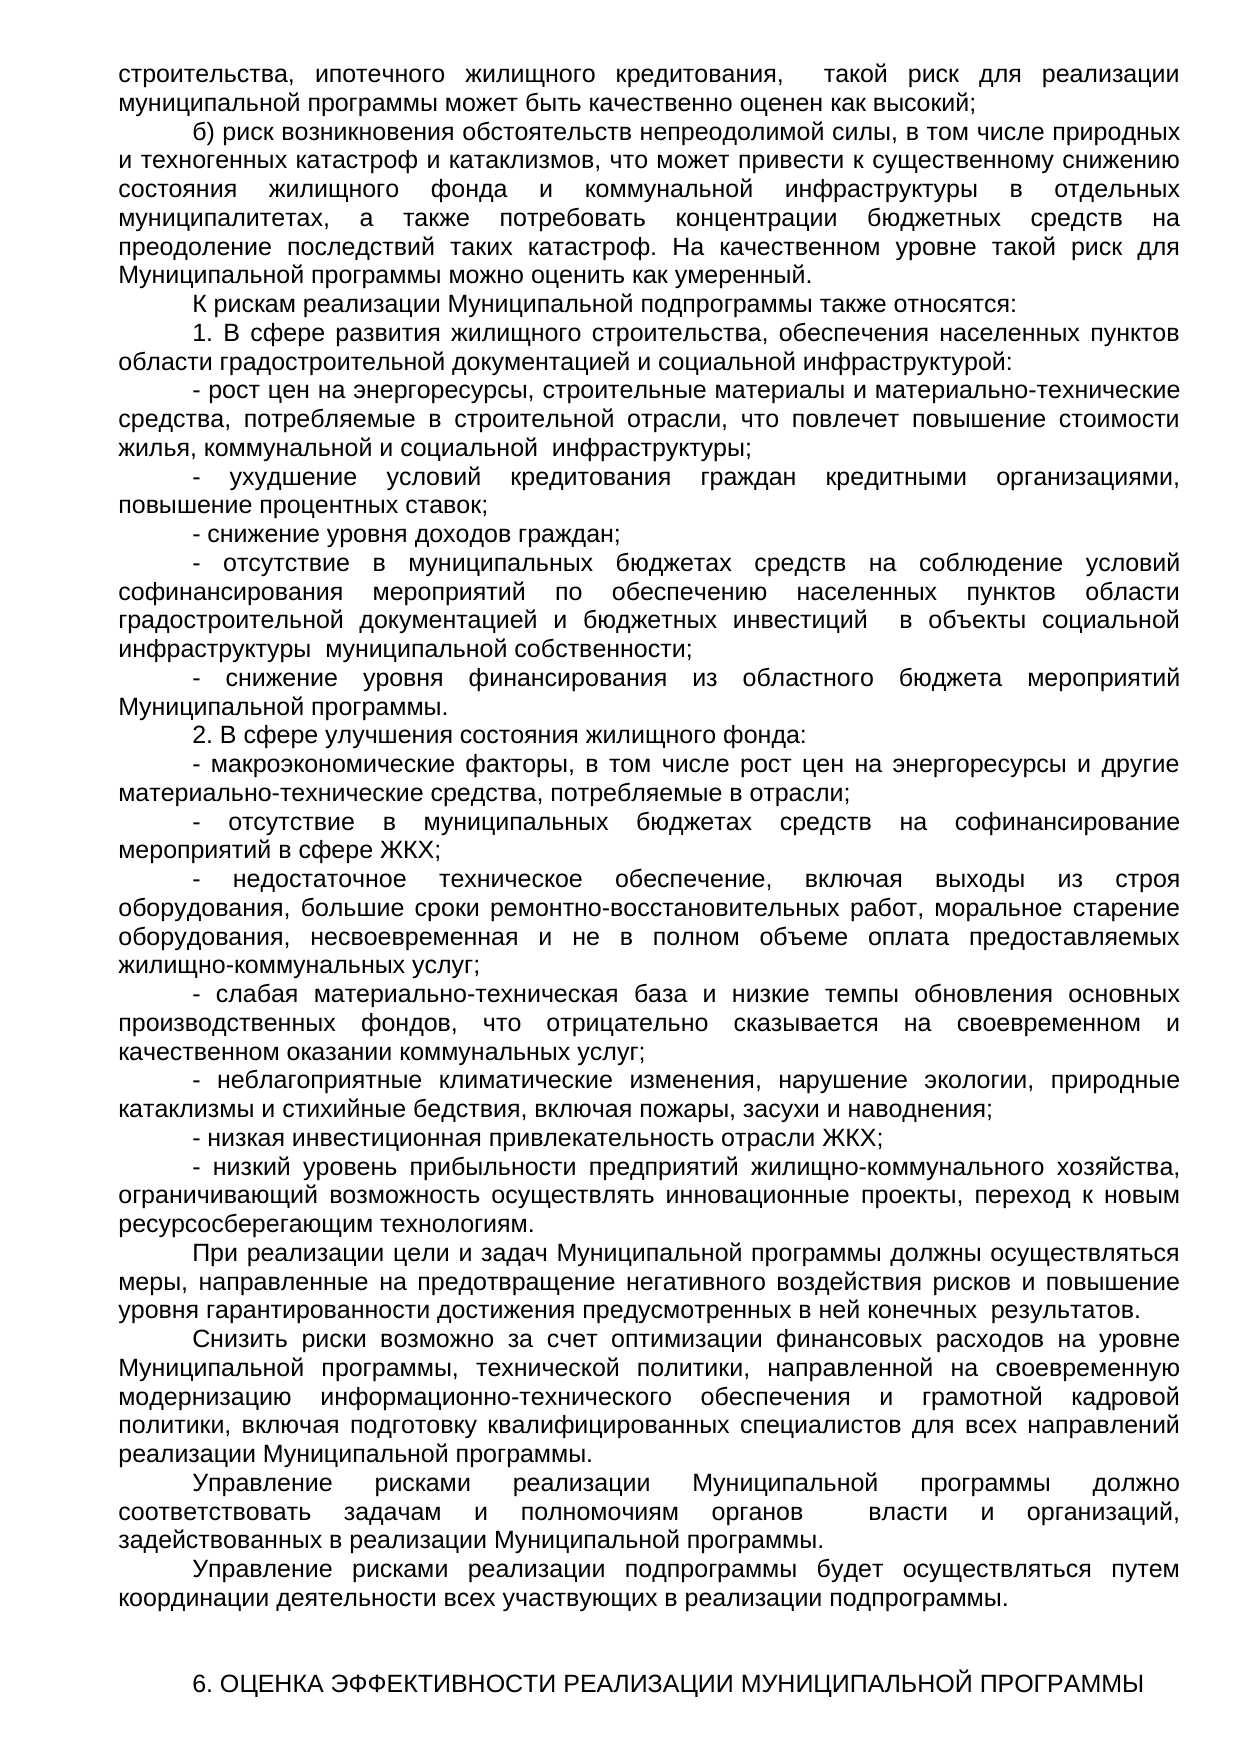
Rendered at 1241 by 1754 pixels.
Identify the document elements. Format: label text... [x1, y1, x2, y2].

text 2. В сфере улучшения состояния жилищного фонда: [118, 720, 1181, 749]
text Снизить риски возможно за счет оптимизации финансовых расходов на уровне Муниципальной программы, технической политики, направленной на своевременную модернизацию информационно-технического обеспечения и грамотной кадровой политики, включая подготовку квалифицированных специалистов для всех направлений реализации Муниципальной программы. [118, 1324, 1181, 1468]
text - снижение уровня доходов граждан; [118, 519, 1181, 548]
text Управление рисками реализации Муниципальной программы должно соответствовать задачам и полномочиям органов власти и организаций, задействованных в реализации Муниципальной программы. [118, 1468, 1181, 1554]
text 1. В сфере развития жилищного строительства, обеспечения населенных пунктов области градостроительной документацией и социальной инфраструктурой: [118, 318, 1181, 375]
text - ухудшение условий кредитования граждан кредитными организациями, повышение процентных ставок; [118, 462, 1181, 519]
text К рискам реализации Муниципальной подпрограммы также относятся: [118, 289, 1181, 318]
text - недостаточное техническое обеспечение, включая выходы из строя оборудования, большие сроки ремонтно-восстановительных работ, моральное старение оборудования, несвоевременная и не в полном объеме оплата предоставляемых жилищно-коммунальных услуг; [118, 864, 1181, 979]
text - слабая материально-техническая база и низкие темпы обновления основных производственных фондов, что отрицательно сказывается на своевременном и качественном оказании коммунальных услуг; [118, 979, 1181, 1065]
text - отсутствие в муниципальных бюджетах средств на софинансирование мероприятий в сфере ЖКХ; [118, 807, 1181, 864]
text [118, 59, 1181, 117]
text - снижение уровня финансирования из областного бюджета мероприятий Муниципальной программы. [118, 663, 1181, 720]
text - рост цен на энергоресурсы, строительные материалы и материально-технические средства, потребляемые в строительной отрасли, что повлечет повышение стоимости жилья, коммунальной и социальной инфраструктуры; [118, 375, 1181, 462]
text б) риск возникновения обстоятельств непреодолимой силы, в том числе природных и техногенных катастроф и катаклизмов, что может привести к существенному снижению состояния жилищного фонда и коммунальной инфраструктуры в отдельных муниципалитетах, а также потребовать концентрации бюджетных средств на преодоление последствий таких катастроф. На качественном уровне такой риск для Муниципальной программы можно оценить как умеренный. [118, 117, 1181, 289]
text - низкая инвестиционная привлекательность отрасли ЖКХ; [118, 1123, 1181, 1152]
text - неблагоприятные климатические изменения, нарушение экологии, природные катаклизмы и стихийные бедствия, включая пожары, засухи и наводнения; [118, 1065, 1181, 1123]
text Управление рисками реализации подпрограммы будет осуществляться путем координации деятельности всех участвующих в реализации подпрограммы. [118, 1554, 1181, 1612]
text - макроэкономические факторы, в том числе рост цен на энергоресурсы и другие материально-технические средства, потребляемые в отрасли; [118, 749, 1181, 807]
text - отсутствие в муниципальных бюджетах средств на соблюдение условий софинансирования мероприятий по обеспечению населенных пунктов области градостроительной документацией и бюджетных инвестиций в объекты социальной инфраструктуры муниципальной собственности; [118, 548, 1181, 663]
text 6. Оценка эффективности реализации муниципальной программы [118, 1669, 1181, 1698]
text - низкий уровень прибыльности предприятий жилищно-коммунального хозяйства, ограничивающий возможность осуществлять инновационные проекты, переход к новым ресурсосберегающим технологиям. [118, 1152, 1181, 1238]
text При реализации цели и задач Муниципальной программы должны осуществляться меры, направленные на предотвращение негативного воздействия рисков и повышение уровня гарантированности достижения предусмотренных в ней конечных результатов. [118, 1238, 1181, 1324]
